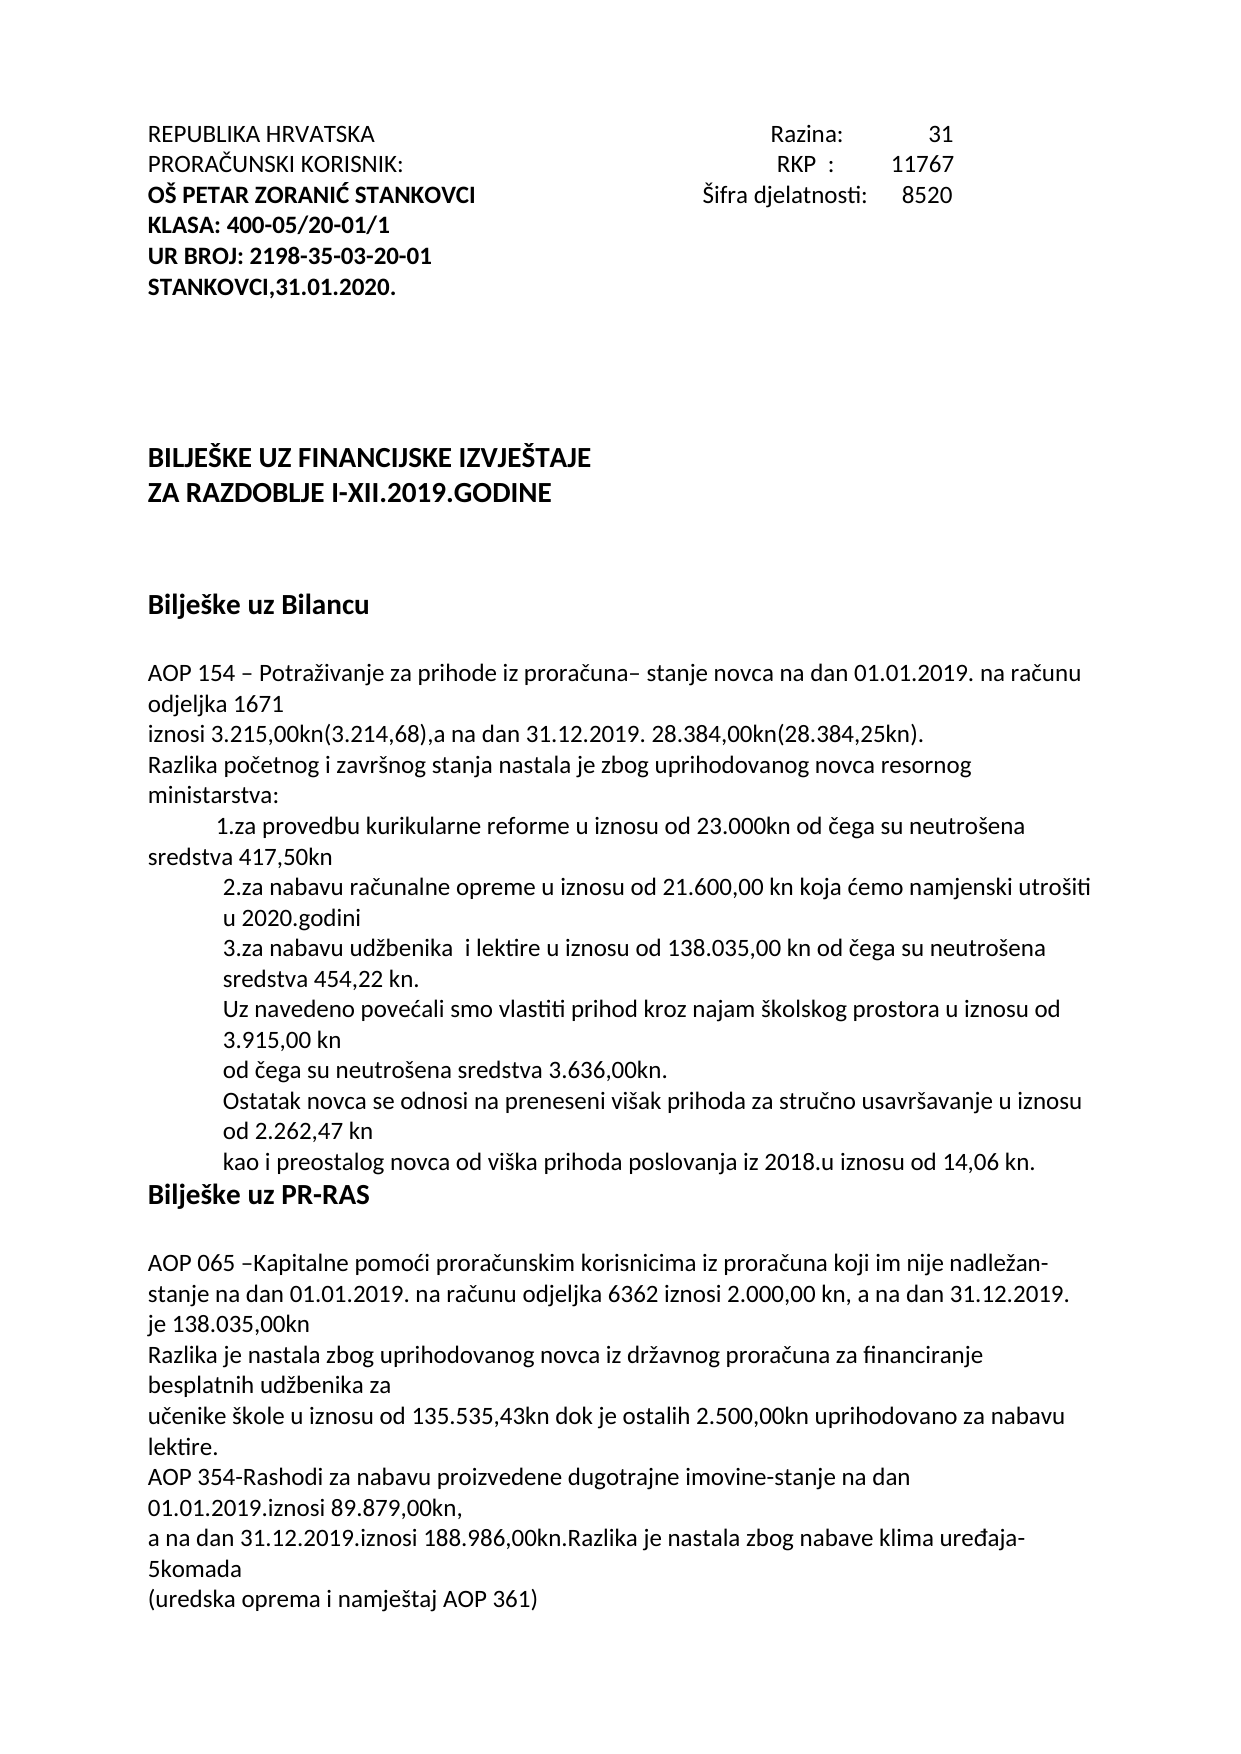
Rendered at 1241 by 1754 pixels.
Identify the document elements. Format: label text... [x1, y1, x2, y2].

text UR BROJ: 2198-35-03-20-01 [148, 240, 1093, 271]
text stanje na dan 01.01.2019. na računu odjeljka 6362 iznosi 2.000,00 kn, a na dan 31.12.2019. je 138.035,00kn [148, 1278, 1093, 1339]
text AOP 354-Rashodi za nabavu proizvedene dugotrajne imovine-stanje na dan 01.01.2019.iznosi 89.879,00kn, [148, 1461, 1093, 1522]
list od čega su neutrošena sredstva 3.636,00kn. [223, 1054, 1093, 1085]
text 1.za provedbu kurikularne reforme u iznosu od 23.000kn od čega su neutrošena sredstva 417,50kn [148, 810, 1093, 871]
text Razlika je nastala zbog uprihodovanog novca iz državnog proračuna za financiranje besplatnih udžbenika za [148, 1339, 1093, 1400]
text Razlika početnog i završnog stanja nastala je zbog uprihodovanog novca resornog ministarstva: [148, 749, 1093, 810]
list Uz navedeno povećali smo vlastiti prihod kroz najam školskog prostora u iznosu od 3.915,00 kn [223, 993, 1093, 1054]
text (uredska oprema i namještaj AOP 361) [148, 1583, 1093, 1614]
text Bilješke uz Bilancu [148, 586, 1093, 622]
list 2.za nabavu računalne opreme u iznosu od 21.600,00 kn koja ćemo namjenski utrošiti u 2020.godini [223, 871, 1093, 932]
text STANKOVCI,31.01.2020. [148, 271, 1093, 301]
text REPUBLIKA HRVATSKA Razina: 31 [148, 118, 1093, 149]
list Ostatak novca se odnosi na preneseni višak prihoda za stručno usavršavanje u iznosu od 2.262,47 kn [223, 1085, 1093, 1146]
list kao i preostalog novca od viška prihoda poslovanja iz 2018.u iznosu od 14,06 kn. [223, 1146, 1093, 1176]
text AOP 065 –Kapitalne pomoći proračunskim korisnicima iz proračuna koji im nije nadležan- [148, 1248, 1093, 1278]
text BILJEŠKE UZ FINANCIJSKE IZVJEŠTAJE [148, 439, 1093, 474]
text Bilješke uz PR-RAS [148, 1176, 1093, 1212]
text a na dan 31.12.2019.iznosi 188.986,00kn.Razlika je nastala zbog nabave klima uređaja-5komada [148, 1522, 1093, 1583]
text KLASA: 400-05/20-01/1 [148, 210, 1093, 240]
text iznosi 3.215,00kn(3.214,68),a na dan 31.12.2019. 28.384,00kn(28.384,25kn). [148, 718, 1093, 749]
text ZA RAZDOBLJE I-XII.2019.GODINE [148, 474, 1093, 510]
text PRORAČUNSKI KORISNIK: RKP : 11767 [148, 149, 1093, 179]
text učenike škole u iznosu od 135.535,43kn dok je ostalih 2.500,00kn uprihodovano za nabavu lektire. [148, 1400, 1093, 1461]
text AOP 154 – Potraživanje za prihode iz proračuna– stanje novca na dan 01.01.2019. na računu odjeljka 1671 [148, 657, 1093, 718]
list 3.za nabavu udžbenika i lektire u iznosu od 138.035,00 kn od čega su neutrošena sredstva 454,22 kn. [223, 932, 1093, 993]
text OŠ PETAR ZORANIĆ STANKOVCI Šifra djelatnosti: 8520 [148, 179, 1093, 210]
